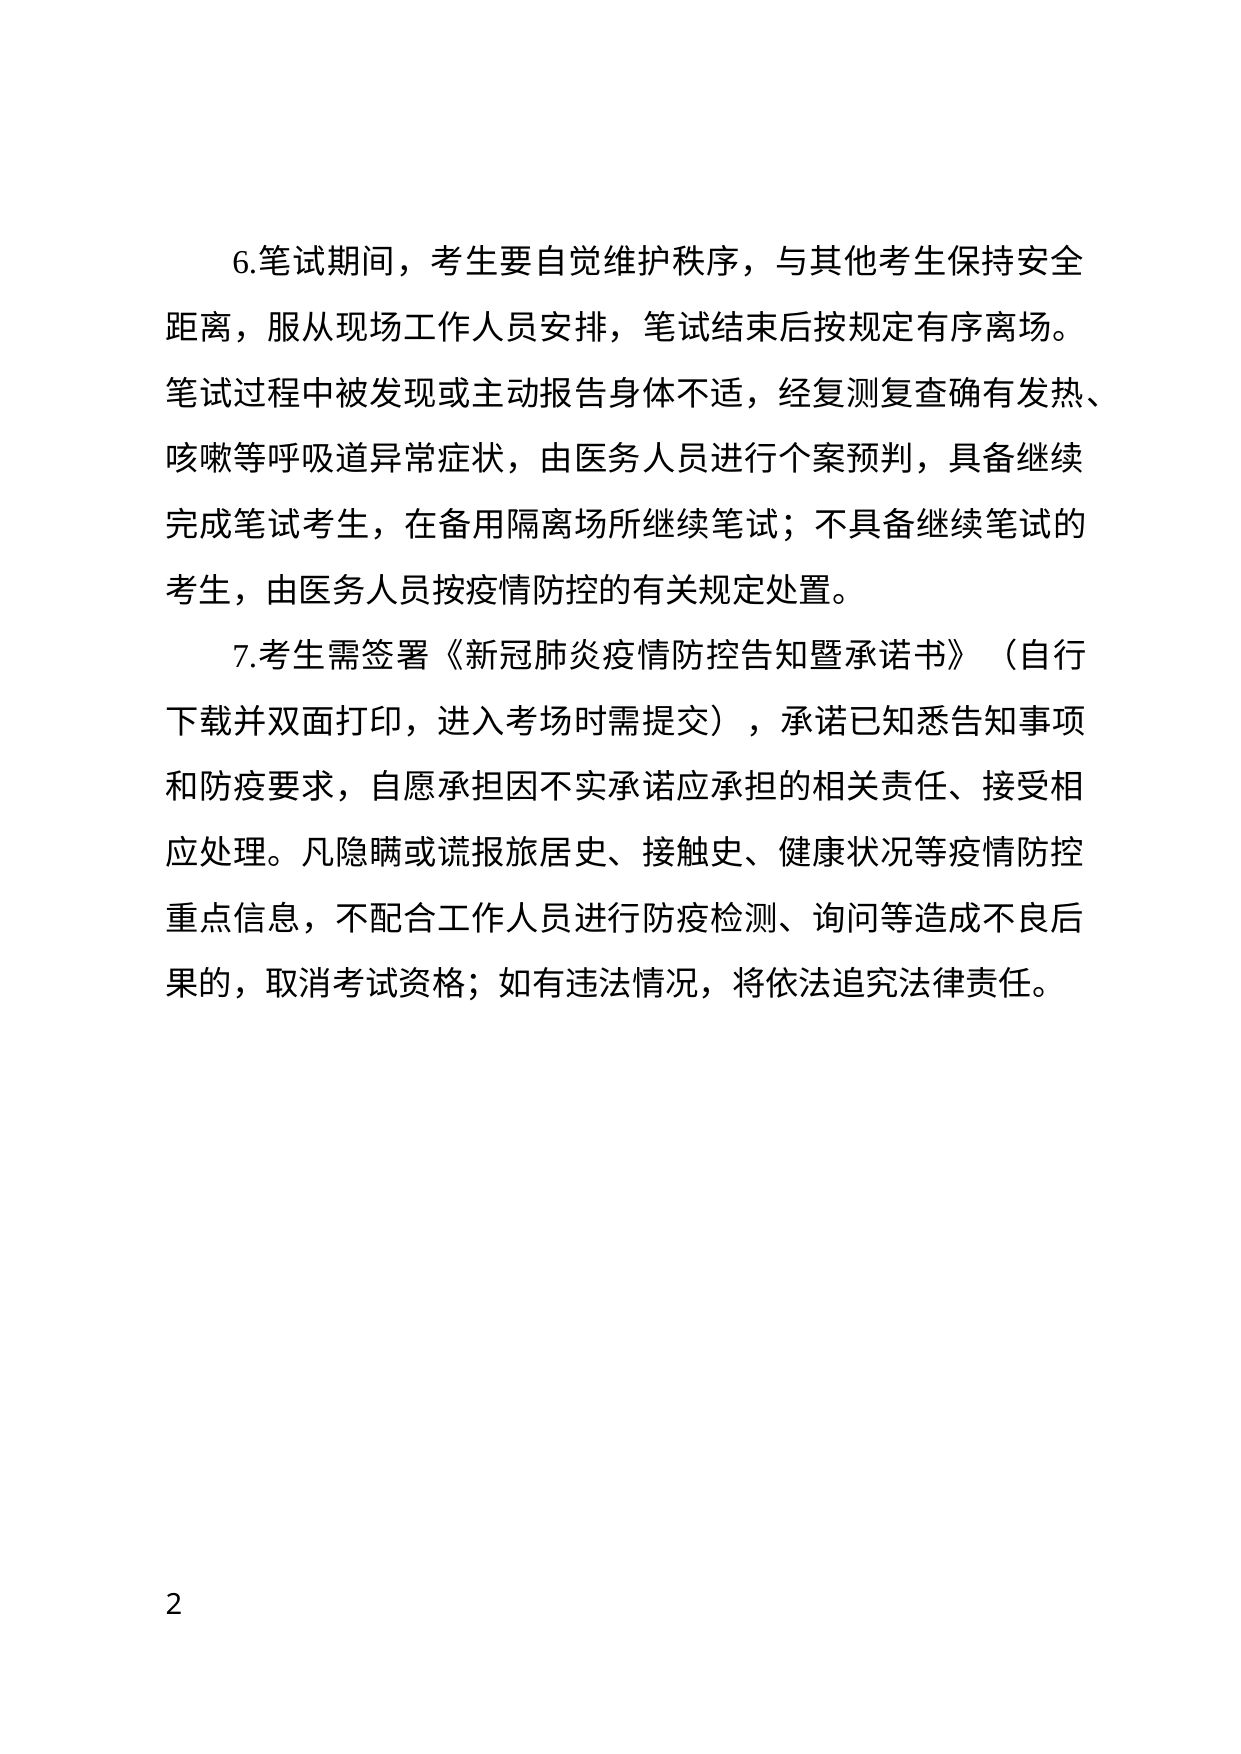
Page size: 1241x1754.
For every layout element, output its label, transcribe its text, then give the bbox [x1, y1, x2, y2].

text 7.考生需签署《新冠肺炎疫情防控告知暨承诺书》（自行下载并双面打印，进入考场时需提交），承诺已知悉告知事项和防疫要求，自愿承担因不实承诺应承担的相关责任、接受相应处理。凡隐瞒或谎报旅居史、接触史、健康状况等疫情防控重点信息，不配合工作人员进行防疫检测、询问等造成不良后果的，取消考试资格；如有违法情况，将依法追究法律责任。 [165, 620, 1087, 1014]
text 6.笔试期间，考生要自觉维护秩序，与其他考生保持安全距离，服从现场工作人员安排，笔试结束后按规定有序离场。笔试过程中被发现或主动报告身体不适，经复测复查确有发热、咳嗽等呼吸道异常症状，由医务人员进行个案预判，具备继续完成笔试考生，在备用隔离场所继续笔试；不具备继续笔试的考生，由医务人员按疫情防控的有关规定处置。 [165, 227, 1087, 620]
